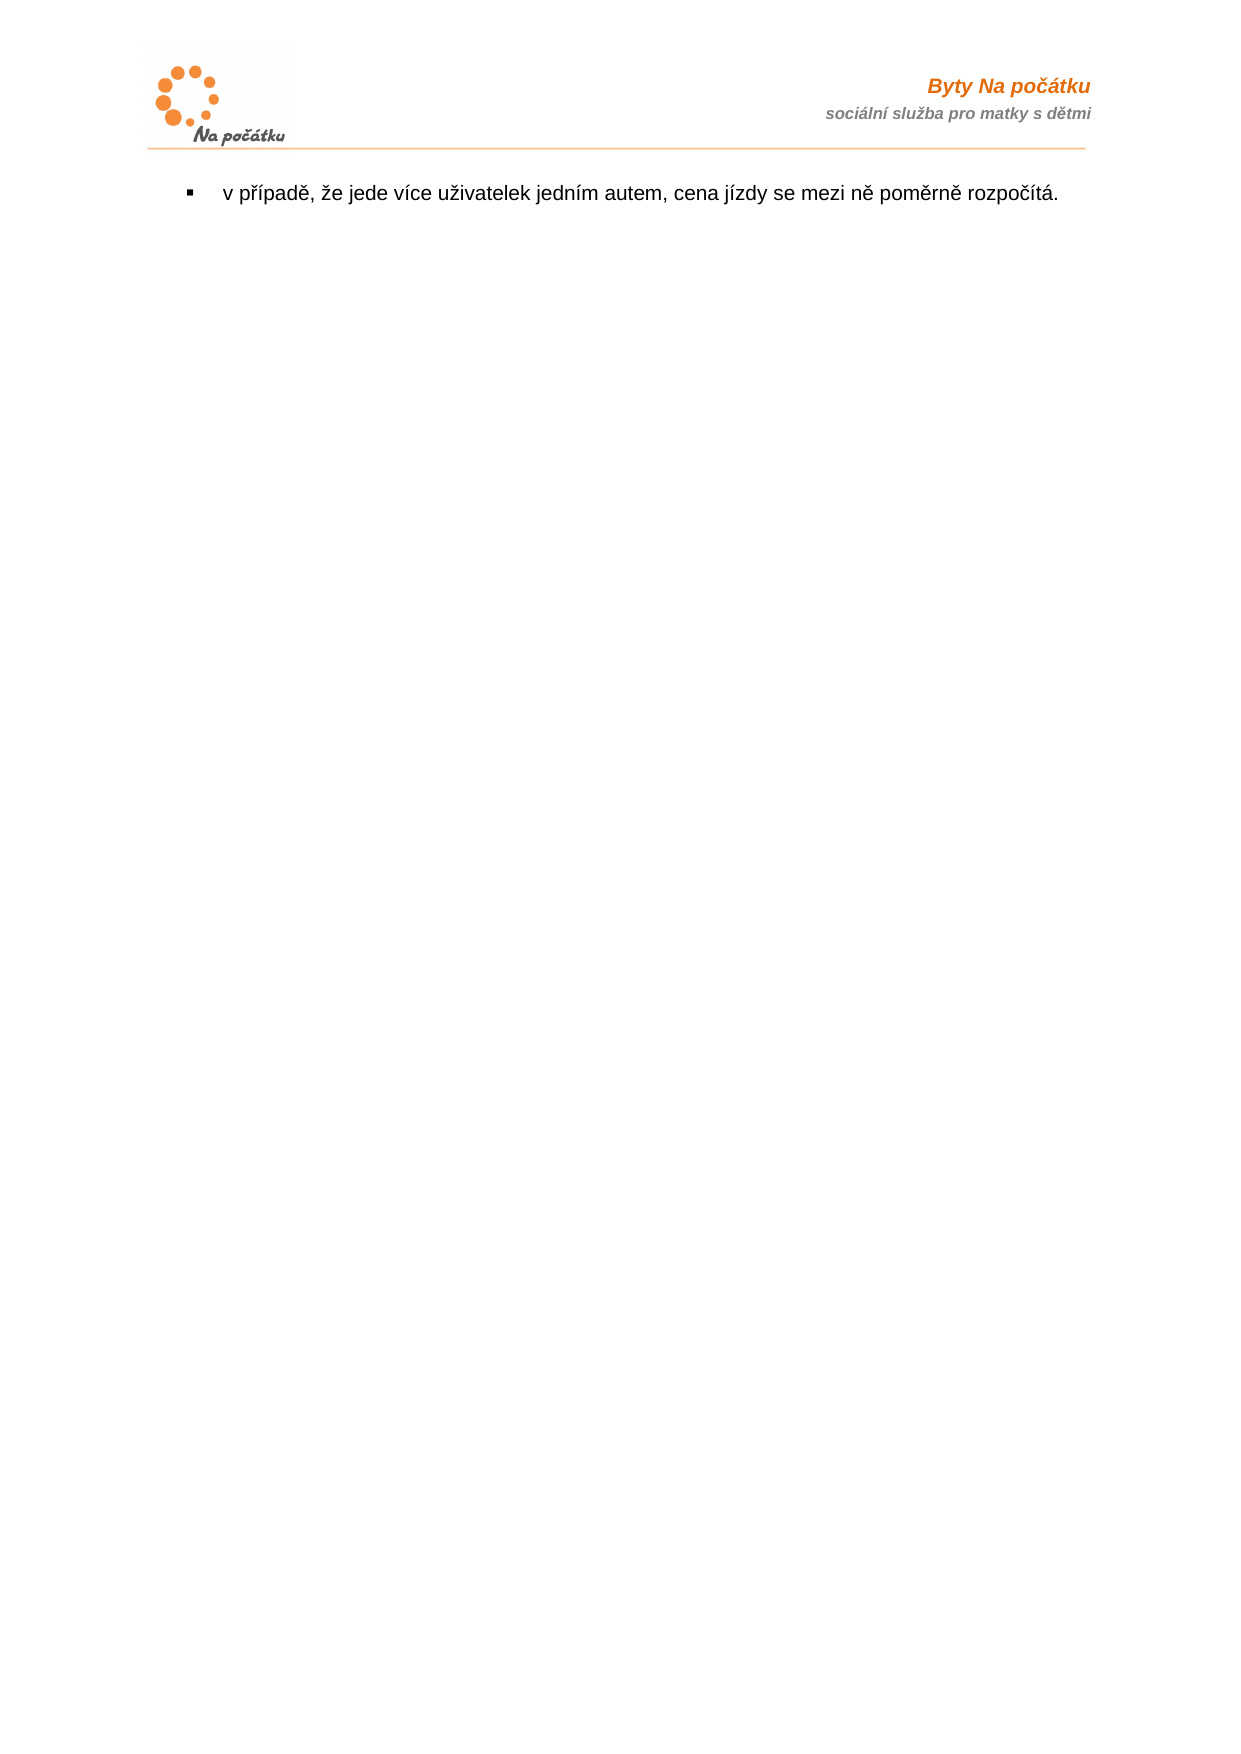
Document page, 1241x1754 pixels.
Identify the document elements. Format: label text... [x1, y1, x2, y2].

picture [141, 39, 295, 156]
list v případě, že jede více uživatelek jedním autem, cena jízdy se mezi ně poměrně rozpočítá. [185, 181, 1093, 205]
